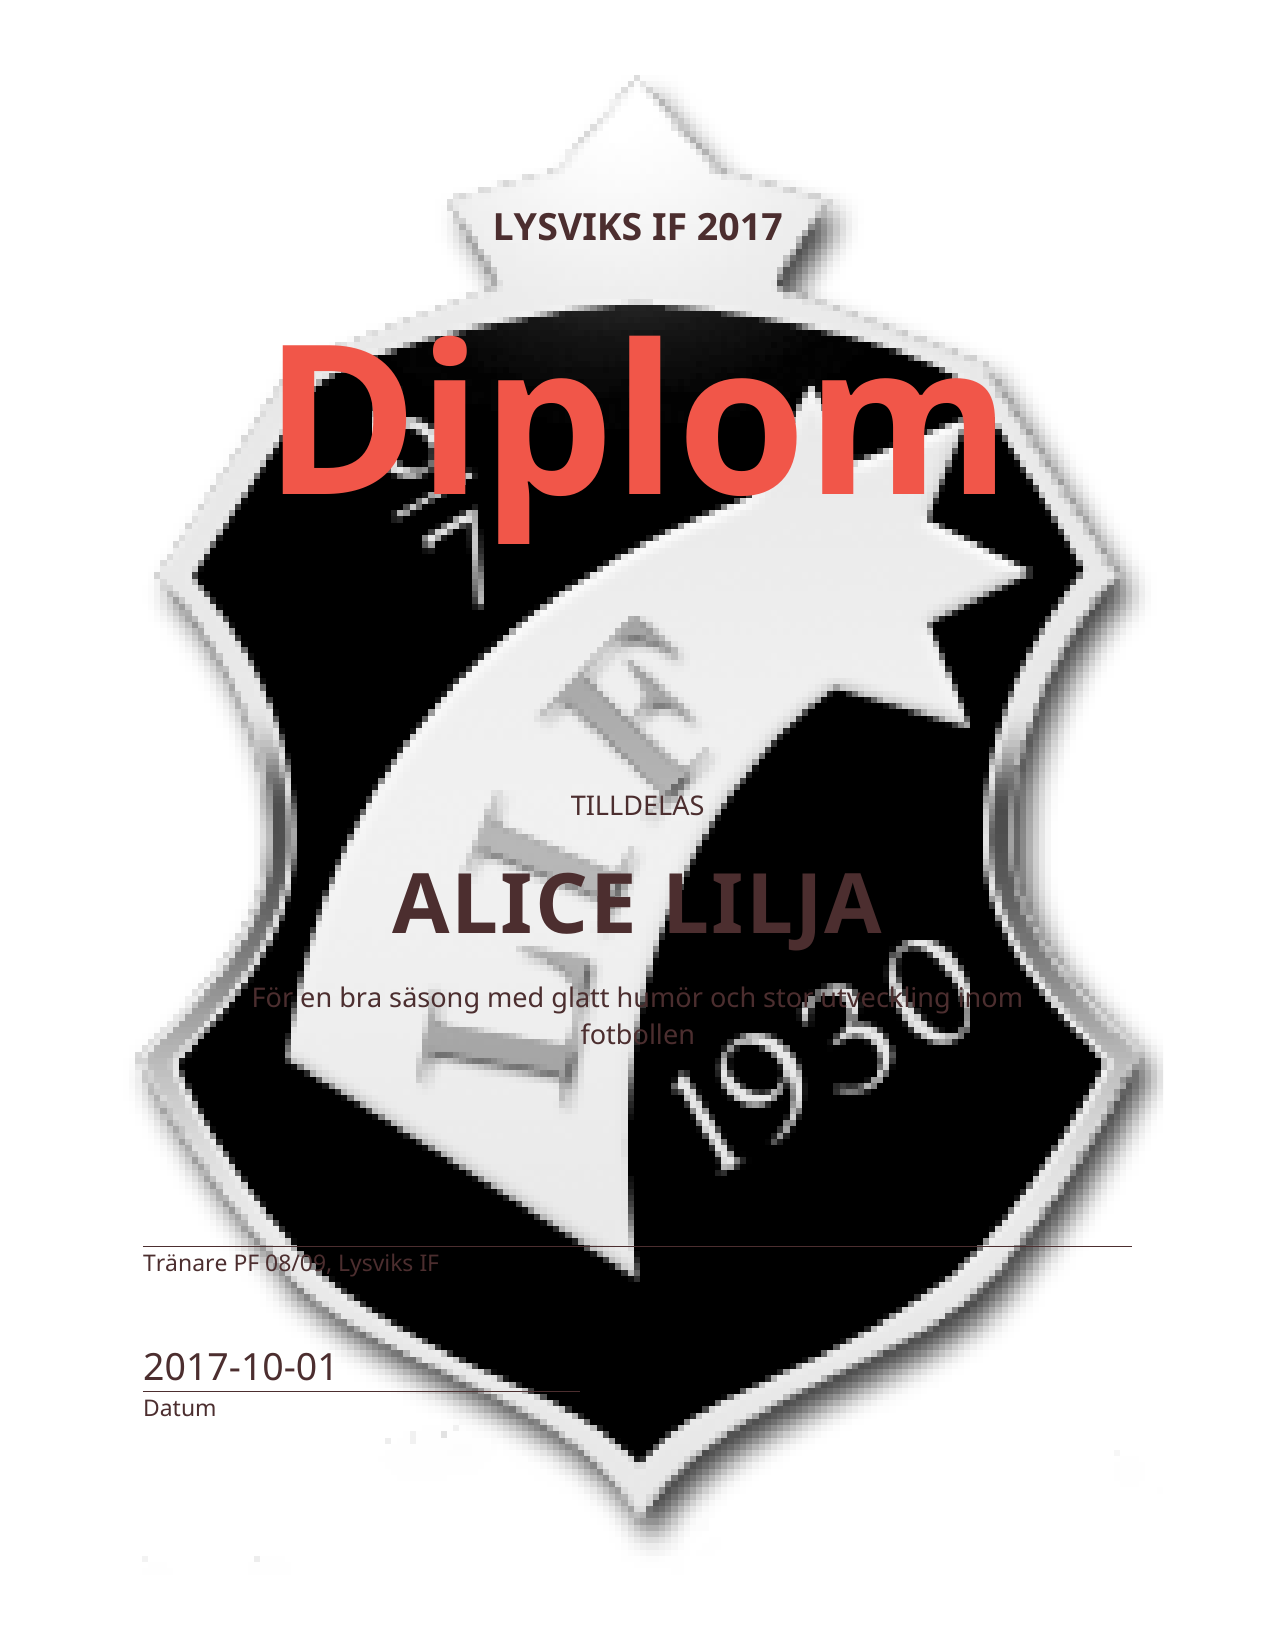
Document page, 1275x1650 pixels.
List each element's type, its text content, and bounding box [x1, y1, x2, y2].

title Diplom [210, 272, 1065, 556]
table_cell Datum [143, 1392, 580, 1450]
text TILLDELAS [210, 786, 1065, 823]
picture [111, 75, 1164, 1575]
text Alice Lilja [210, 844, 1065, 958]
table_cell 2017-10-01 [143, 1279, 580, 1391]
table_header [580, 1247, 1132, 1278]
text För en bra säsong med glatt humör och stor utveckling inom fotbollen [210, 978, 1065, 1052]
table_header Tränare PF 08/09, Lysviks IF [143, 1247, 580, 1278]
text LYSVIKS IF 2017 [210, 200, 1065, 251]
